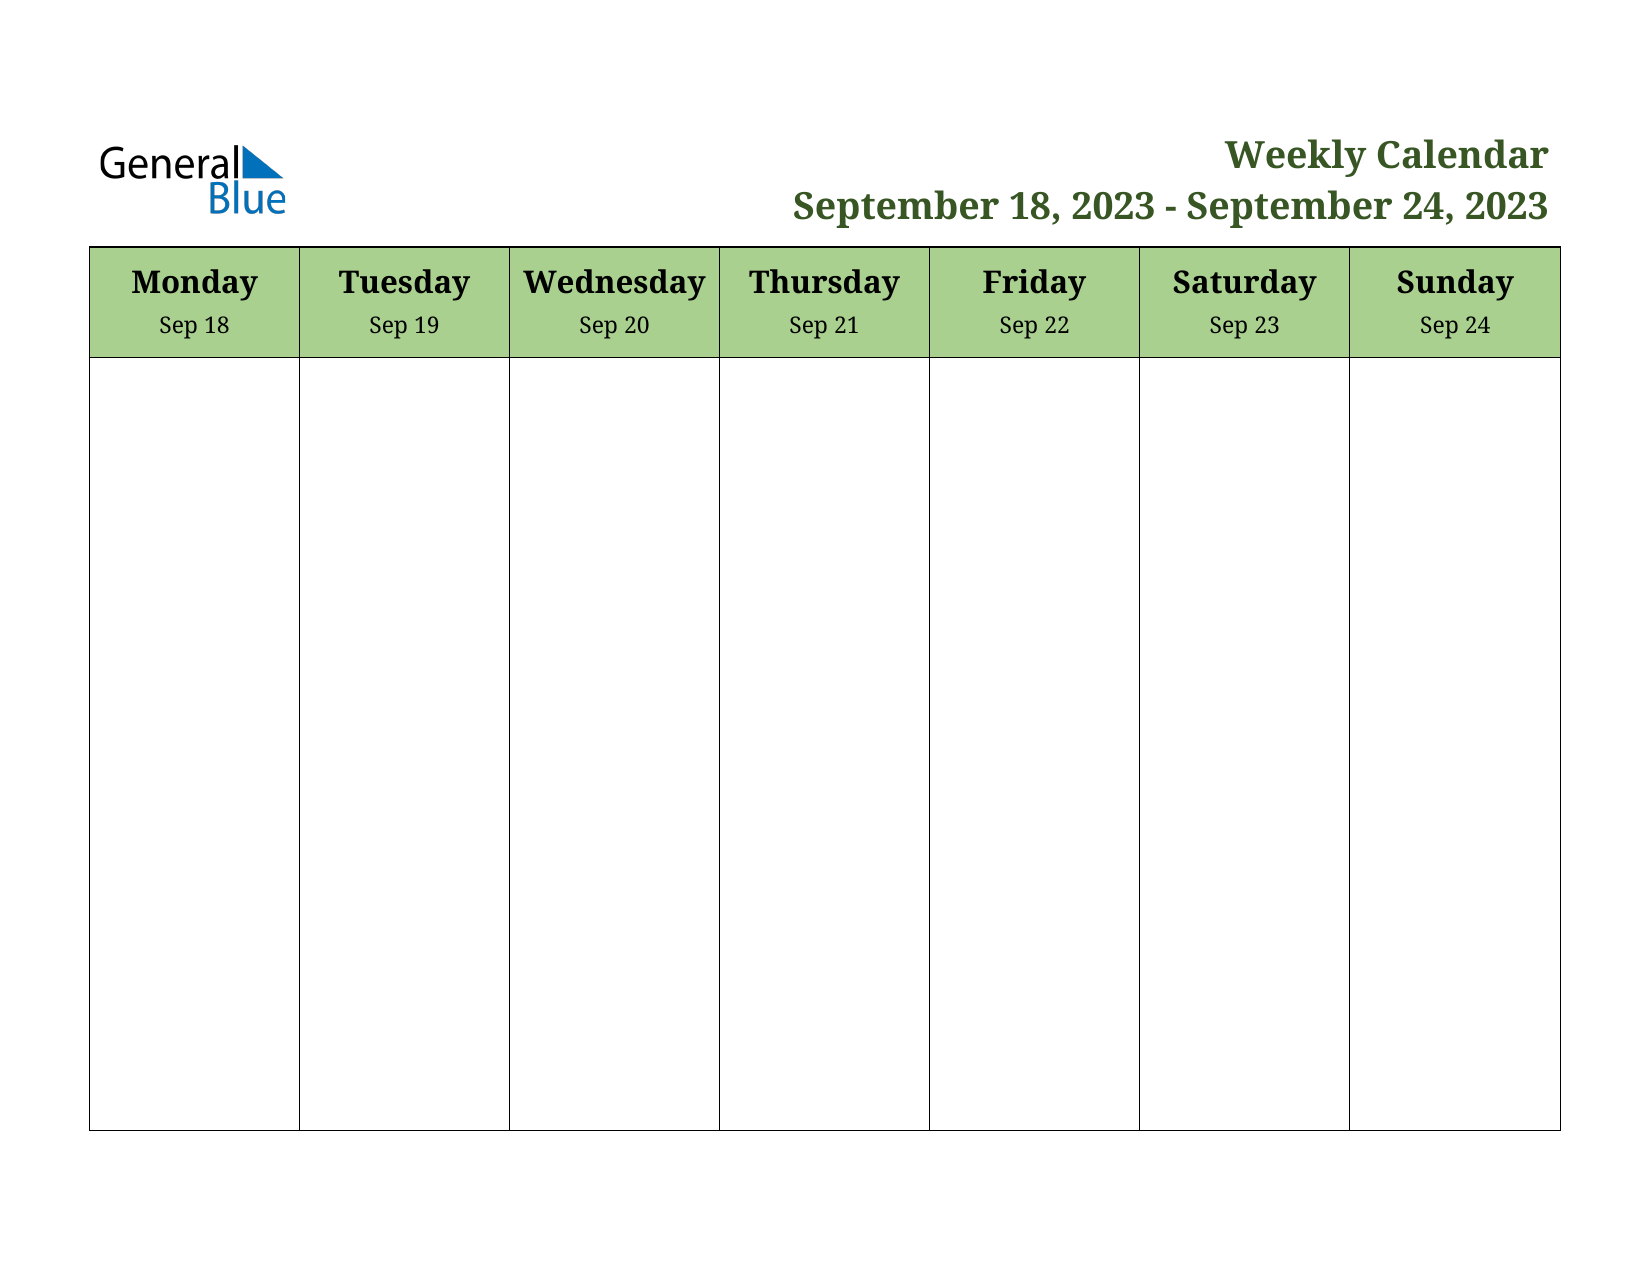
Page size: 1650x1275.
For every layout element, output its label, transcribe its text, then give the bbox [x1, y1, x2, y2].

table_cell [720, 358, 929, 1130]
table_cell Thursday Sep 21 [720, 248, 929, 357]
table_cell Saturday Sep 23 [1140, 248, 1349, 357]
table_cell [1140, 358, 1349, 1130]
table_cell Sunday Sep 24 [1350, 248, 1560, 357]
table_cell Wednesday Sep 20 [510, 248, 719, 357]
table_cell Tuesday Sep 19 [300, 248, 509, 357]
table_cell Monday Sep 18 [90, 248, 299, 357]
table_cell [1350, 358, 1560, 1130]
table_cell [90, 358, 299, 1130]
table_header Weekly Calendar September 18, 2023 - September 24, 2023 [299, 113, 1561, 246]
table_cell [510, 358, 719, 1130]
table_cell Friday Sep 22 [930, 248, 1139, 357]
table_cell [300, 358, 509, 1130]
table_header [89, 113, 299, 246]
picture [100, 145, 286, 214]
table_cell [930, 358, 1139, 1130]
